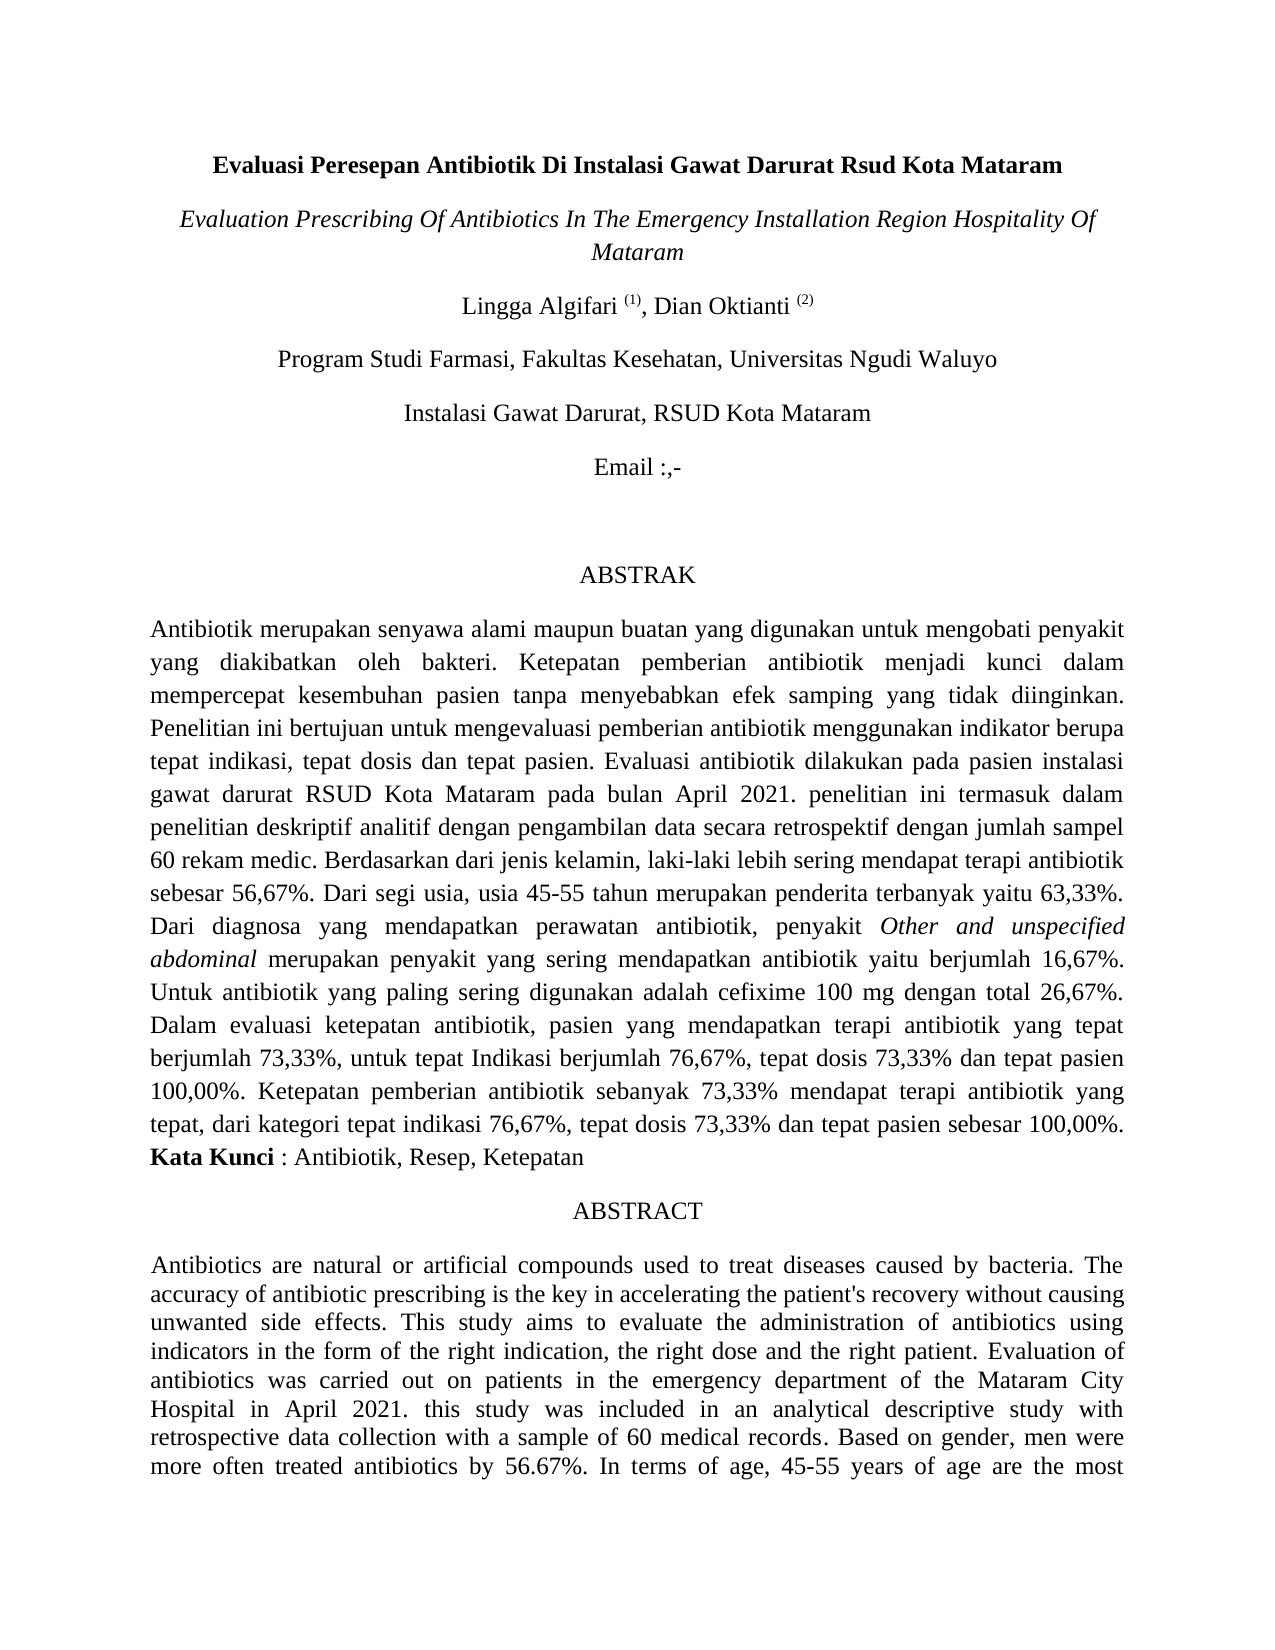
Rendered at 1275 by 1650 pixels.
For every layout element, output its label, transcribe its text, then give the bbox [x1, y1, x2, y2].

text Evaluasi Peresepan Antibiotik Di Instalasi Gawat Darurat Rsud Kota Mataram [150, 150, 1125, 179]
text ABSTRAK [150, 560, 1125, 589]
text Email :,- [150, 452, 1125, 481]
text Program Studi Farmasi, Fakultas Kesehatan, Universitas Ngudi Waluyo [150, 344, 1125, 373]
text Evaluation Prescribing Of Antibiotics In The Emergency Installation Region Hospitality Of Mataram [150, 204, 1125, 266]
text Instalasi Gawat Darurat, RSUD Kota Mataram [150, 398, 1125, 427]
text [150, 1250, 1124, 1480]
text Lingga Algifari (1), Dian Oktianti (2) [150, 291, 1125, 319]
text ABSTRACT [150, 1196, 1125, 1225]
text Antibiotik merupakan senyawa alami maupun buatan yang digunakan untuk mengobati penyakit yang diakibatkan oleh bakteri. Ketepatan pemberian antibiotik menjadi kunci dalam mempercepat kesembuhan pasien tanpa menyebabkan efek samping yang tidak diinginkan. Penelitian ini bertujuan untuk mengevaluasi pemberian antibiotik menggunakan indikator berupa tepat indikasi, tepat dosis dan tepat pasien. Evaluasi antibiotik dilakukan pada pasien instalasi gawat darurat RSUD Kota Mataram pada bulan April 2021. penelitian ini termasuk dalam penelitian deskriptif analitif dengan pengambilan data secara retrospektif dengan jumlah sampel 60 rekam medic. Berdasarkan dari jenis kelamin, laki-laki lebih sering mendapat terapi antibiotik sebesar 56,67%. Dari segi usia, usia 45-55 tahun merupakan penderita terbanyak yaitu 63,33%. Dari diagnosa yang mendapatkan perawatan antibiotik, penyakit Other and unspecified abdominal merupakan penyakit yang sering mendapatkan antibiotik yaitu berjumlah 16,67%. Untuk antibiotik yang paling sering digunakan adalah cefixime 100 mg dengan total 26,67%. Dalam evaluasi ketepatan antibiotik, pasien yang mendapatkan terapi antibiotik yang tepat berjumlah 73,33%, untuk tepat Indikasi berjumlah 76,67%, tepat dosis 73,33% dan tepat pasien 100,00%. Ketepatan pemberian antibiotik sebanyak 73,33% mendapat terapi antibiotik yang tepat, dari kategori tepat indikasi 76,67%, tepat dosis 73,33% dan tepat pasien sebesar 100,00%. Kata Kunci : Antibiotik, Resep, Ketepatan [150, 614, 1125, 1171]
